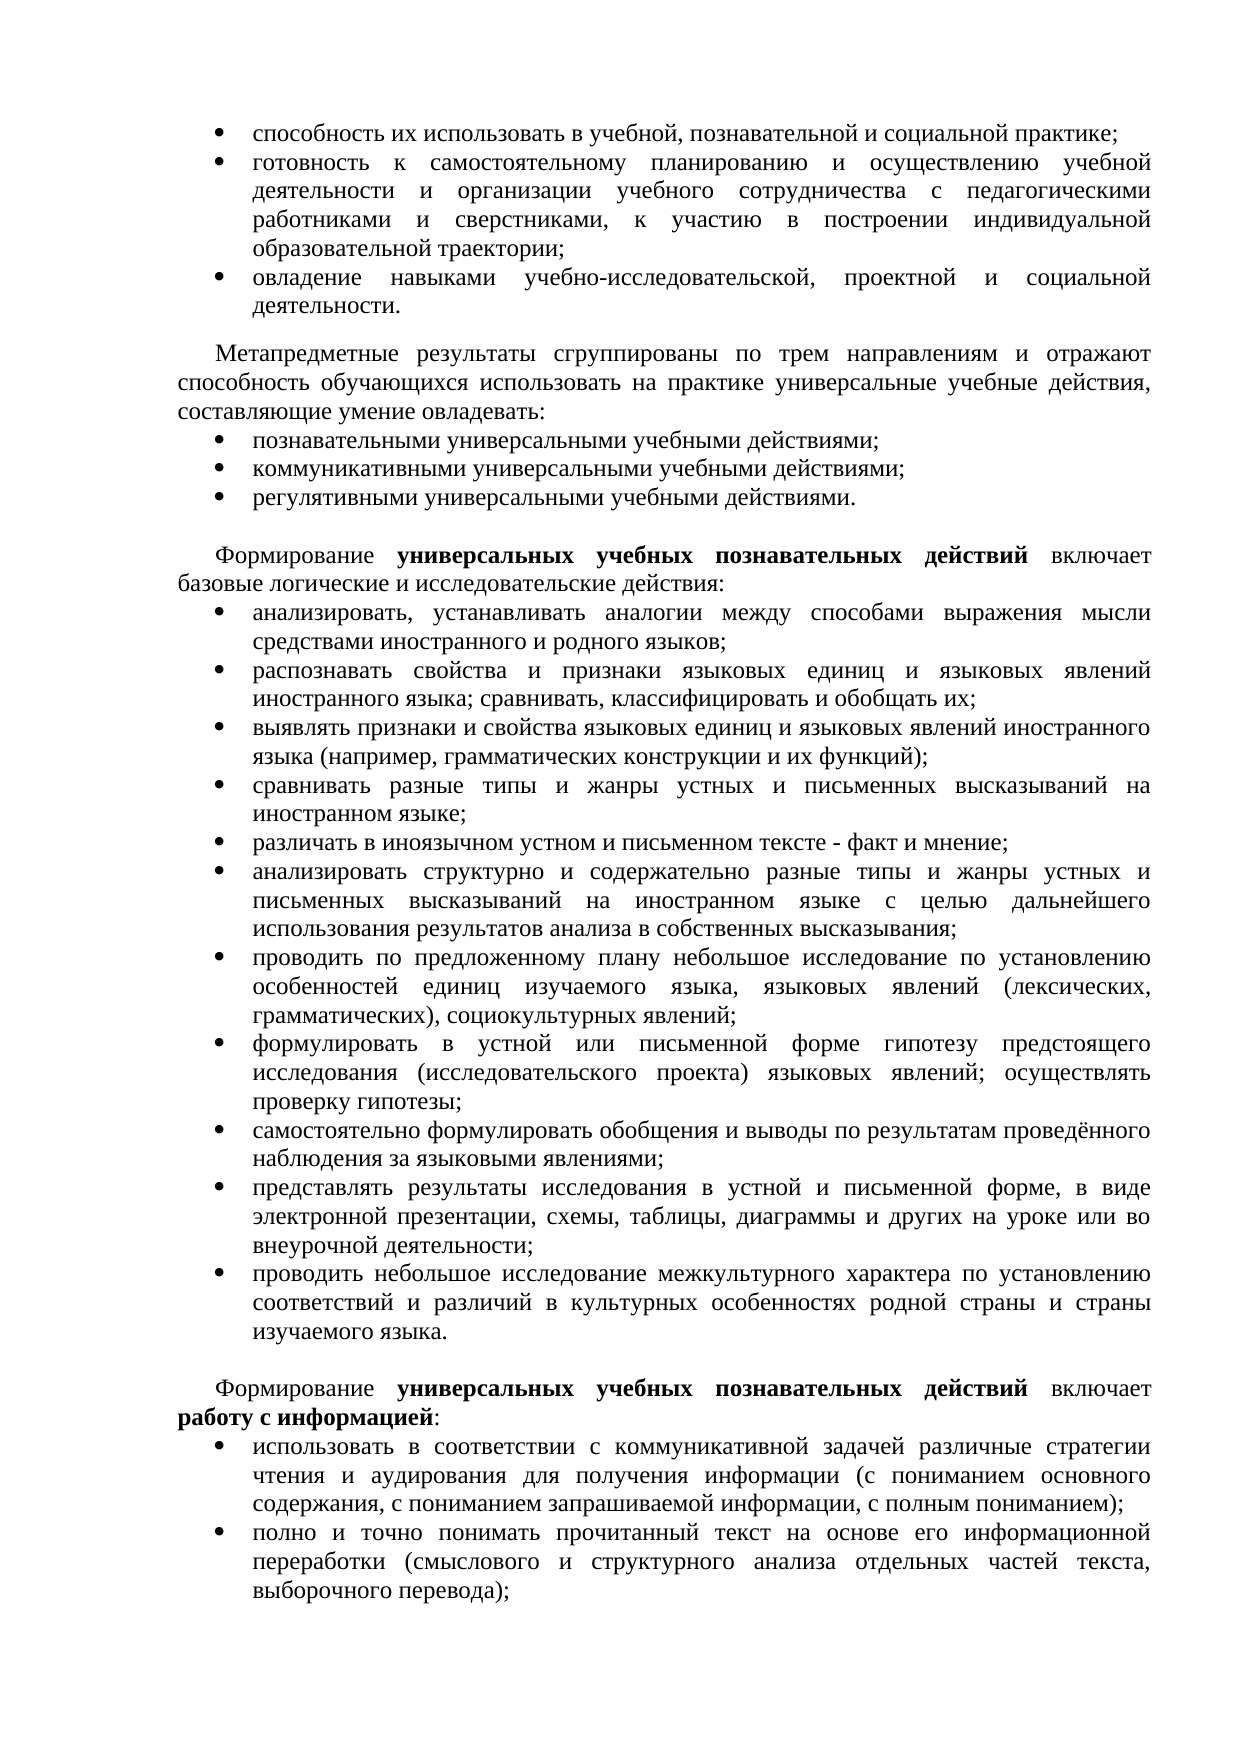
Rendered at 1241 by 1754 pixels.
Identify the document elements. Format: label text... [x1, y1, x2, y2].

list анализировать, устанавливать аналогии между способами выражения мысли средствами иностранного и родного языков; [215, 597, 1152, 655]
list познавательными универсальными учебными действиями; [215, 425, 1152, 453]
list формулировать в устной или письменной форме гипотезу предстоящего исследования (исследовательского проекта) языковых явлений; осуществлять проверку гипотезы; [215, 1028, 1152, 1115]
text Формирование универсальных учебных познавательных действий включает базовые логические и исследовательские действия: [177, 540, 1152, 597]
list сравнивать разные типы и жанры устных и письменных высказываний на иностранном языке; [215, 770, 1152, 827]
list регулятивными универсальными учебными действиями. [215, 482, 1152, 511]
list самостоятельно формулировать обобщения и выводы по результатам проведённого наблюдения за языковыми явлениями; [215, 1115, 1152, 1172]
list различать в иноязычном устном и письменном тексте - факт и мнение; [215, 827, 1152, 856]
list анализировать структурно и содержательно разные типы и жанры устных и письменных высказываний на иностранном языке с целью дальнейшего использования результатов анализа в собственных высказывания; [215, 856, 1152, 942]
list коммуникативными универсальными учебными действиями; [215, 453, 1152, 482]
list распознавать свойства и признаки языковых единиц и языковых явлений иностранного языка; сравнивать, классифицировать и обобщать их; [215, 655, 1152, 712]
list полно и точно понимать прочитанный текст на основе его информационной переработки (смыслового и структурного анализа отдельных частей текста, выборочного перевода); [215, 1517, 1152, 1603]
list овладение навыками учебно-исследовательской, проектной и социальной деятельности. [215, 262, 1152, 319]
list использовать в соответствии с коммуникативной задачей различные стратегии чтения и аудирования для получения информации (с пониманием основного содержания, с пониманием запрашиваемой информации, с полным пониманием); [215, 1431, 1152, 1517]
list способность их использовать в учебной, познавательной и социальной практике; [215, 118, 1152, 147]
list проводить небольшое исследование межкультурного характера по установлению соответствий и различий в культурных особенностях родной страны и страны изучаемого языка. [215, 1258, 1152, 1345]
list готовность к самостоятельному планированию и осуществлению учебной деятельности и организации учебного сотрудничества с педагогическими работниками и сверстниками, к участию в построении индивидуальной образовательной траектории; [215, 147, 1152, 262]
list представлять результаты исследования в устной и письменной форме, в виде электронной презентации, схемы, таблицы, диаграммы и других на уроке или во внеурочной деятельности; [215, 1172, 1152, 1258]
text Формирование универсальных учебных познавательных действий включает работу с информацией: [177, 1373, 1152, 1431]
text Метапредметные результаты сгруппированы по трем направлениям и отражают способность обучающихся использовать на практике универсальные учебные действия, составляющие умение овладевать: [177, 338, 1152, 425]
list выявлять признаки и свойства языковых единиц и языковых явлений иностранного языка (например, грамматических конструкции и их функций); [215, 712, 1152, 770]
list проводить по предложенному плану небольшое исследование по установлению особенностей единиц изучаемого языка, языковых явлений (лексических, грамматических), социокультурных явлений; [215, 942, 1152, 1028]
